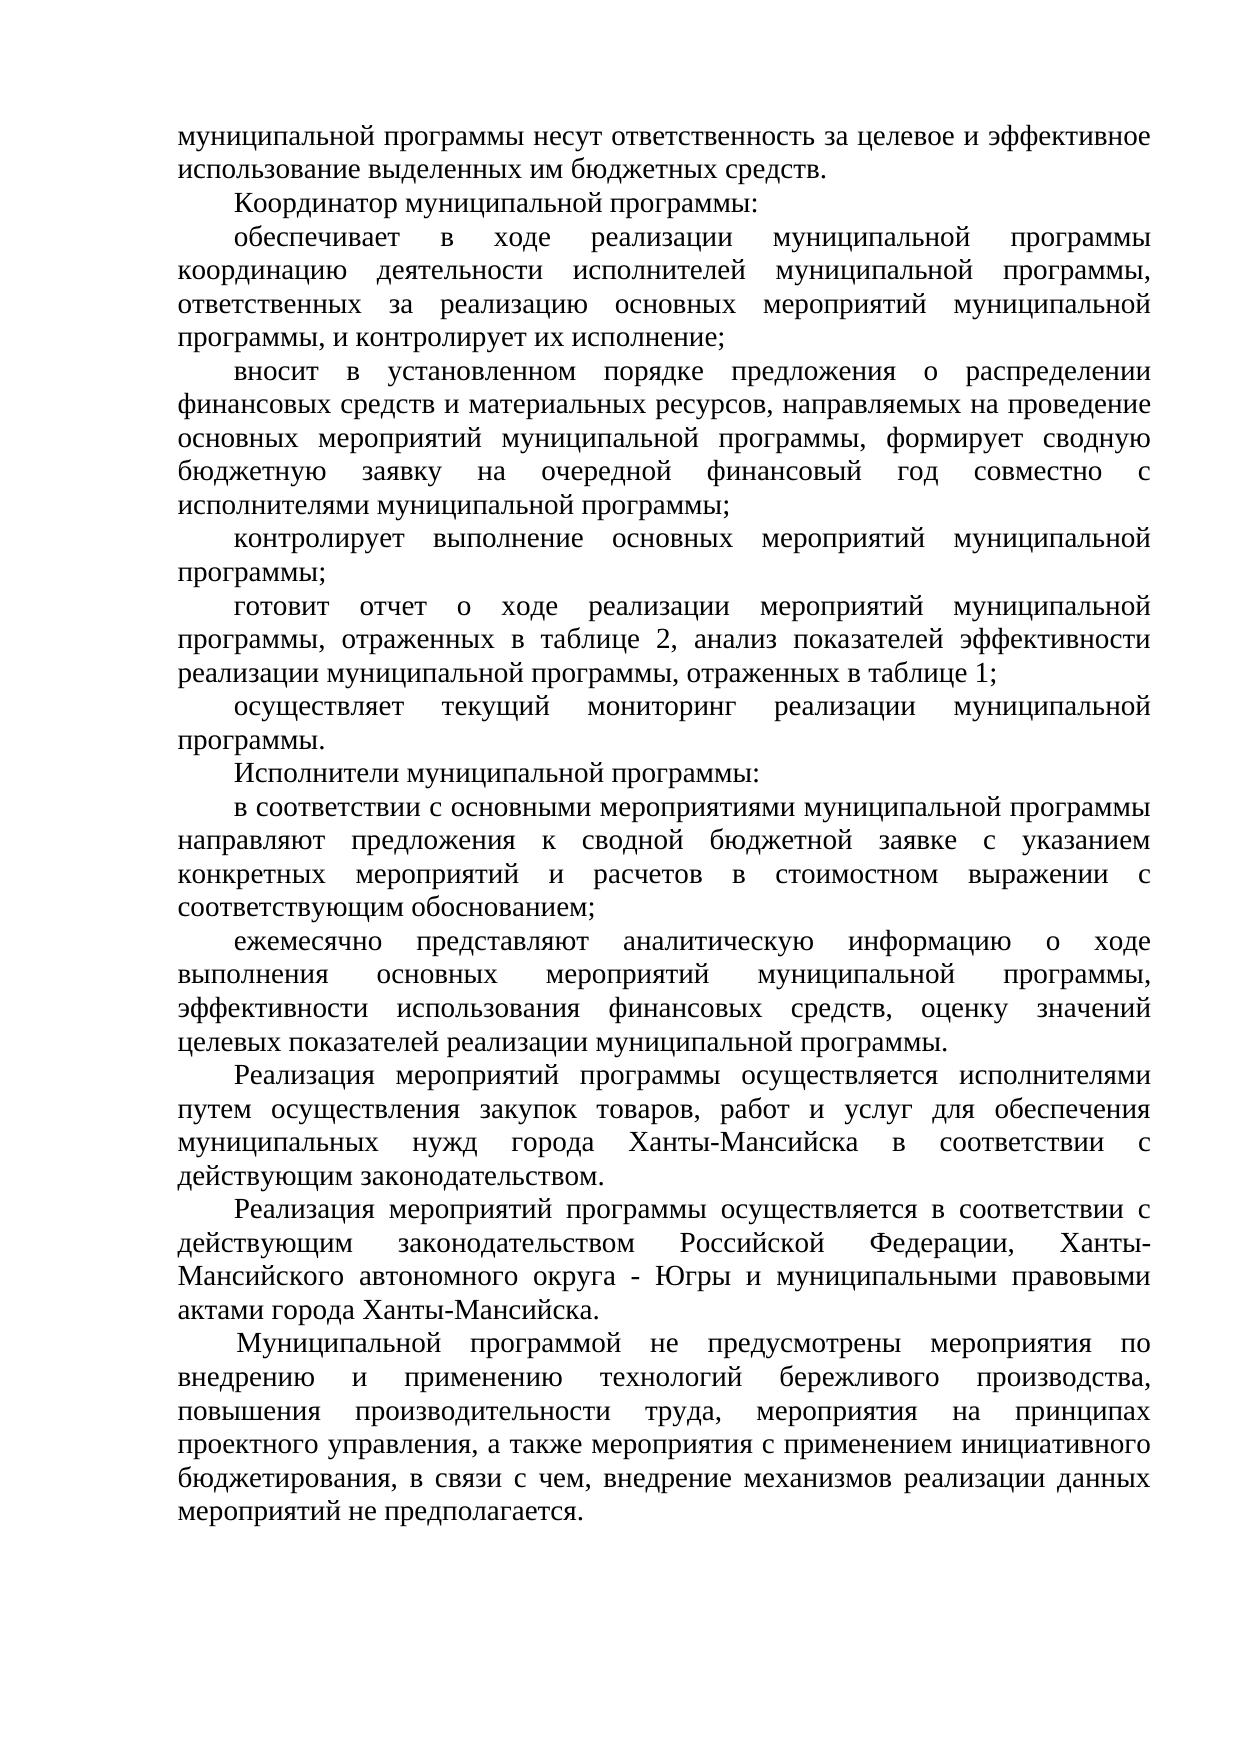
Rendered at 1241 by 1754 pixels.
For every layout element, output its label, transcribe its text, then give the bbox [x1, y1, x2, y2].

text вносит в установленном порядке предложения о распределении финансовых средств и материальных ресурсов, направляемых на проведение основных мероприятий муниципальной программы, формирует сводную бюджетную заявку на очередной финансовый год совместно с исполнителями муниципальной программы; [177, 353, 1152, 521]
text контролирует выполнение основных мероприятий муниципальной программы; [177, 521, 1152, 588]
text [177, 118, 1152, 185]
text в соответствии с основными мероприятиями муниципальной программы направляют предложения к сводной бюджетной заявке с указанием конкретных мероприятий и расчетов в стоимостном выражении с соответствующим обоснованием; [177, 789, 1152, 923]
text осуществляет текущий мониторинг реализации муниципальной программы. [177, 688, 1152, 755]
text Реализация мероприятий программы осуществляется исполнителями путем осуществления закупок товаров, работ и услуг для обеспечения муниципальных нужд города Ханты-Мансийска в соответствии с действующим законодательством. [177, 1057, 1152, 1191]
text Координатор муниципальной программы: [177, 185, 1152, 219]
text Реализация мероприятий программы осуществляется в соответствии с действующим законодательством Российской Федерации, Ханты-Мансийского автономного округа - Югры и муниципальными правовыми актами города Ханты-Мансийска. [177, 1191, 1152, 1326]
text обеспечивает в ходе реализации муниципальной программы координацию деятельности исполнителей муниципальной программы, ответственных за реализацию основных мероприятий муниципальной программы, и контролирует их исполнение; [177, 219, 1152, 353]
text готовит отчет о ходе реализации мероприятий муниципальной программы, отраженных в таблице 2, анализ показателей эффективности реализации муниципальной программы, отраженных в таблице 1; [177, 588, 1152, 688]
text Исполнители муниципальной программы: [177, 755, 1152, 789]
text ежемесячно представляют аналитическую информацию о ходе выполнения основных мероприятий муниципальной программы, эффективности использования финансовых средств, оценку значений целевых показателей реализации муниципальной программы. [177, 923, 1152, 1057]
text Муниципальной программой не предусмотрены мероприятия по внедрению и применению технологий бережливого производства, повышения производительности труда, мероприятия на принципах проектного управления, а также мероприятия с применением инициативного бюджетирования, в связи с чем, внедрение механизмов реализации данных мероприятий не предполагается. [177, 1326, 1152, 1527]
